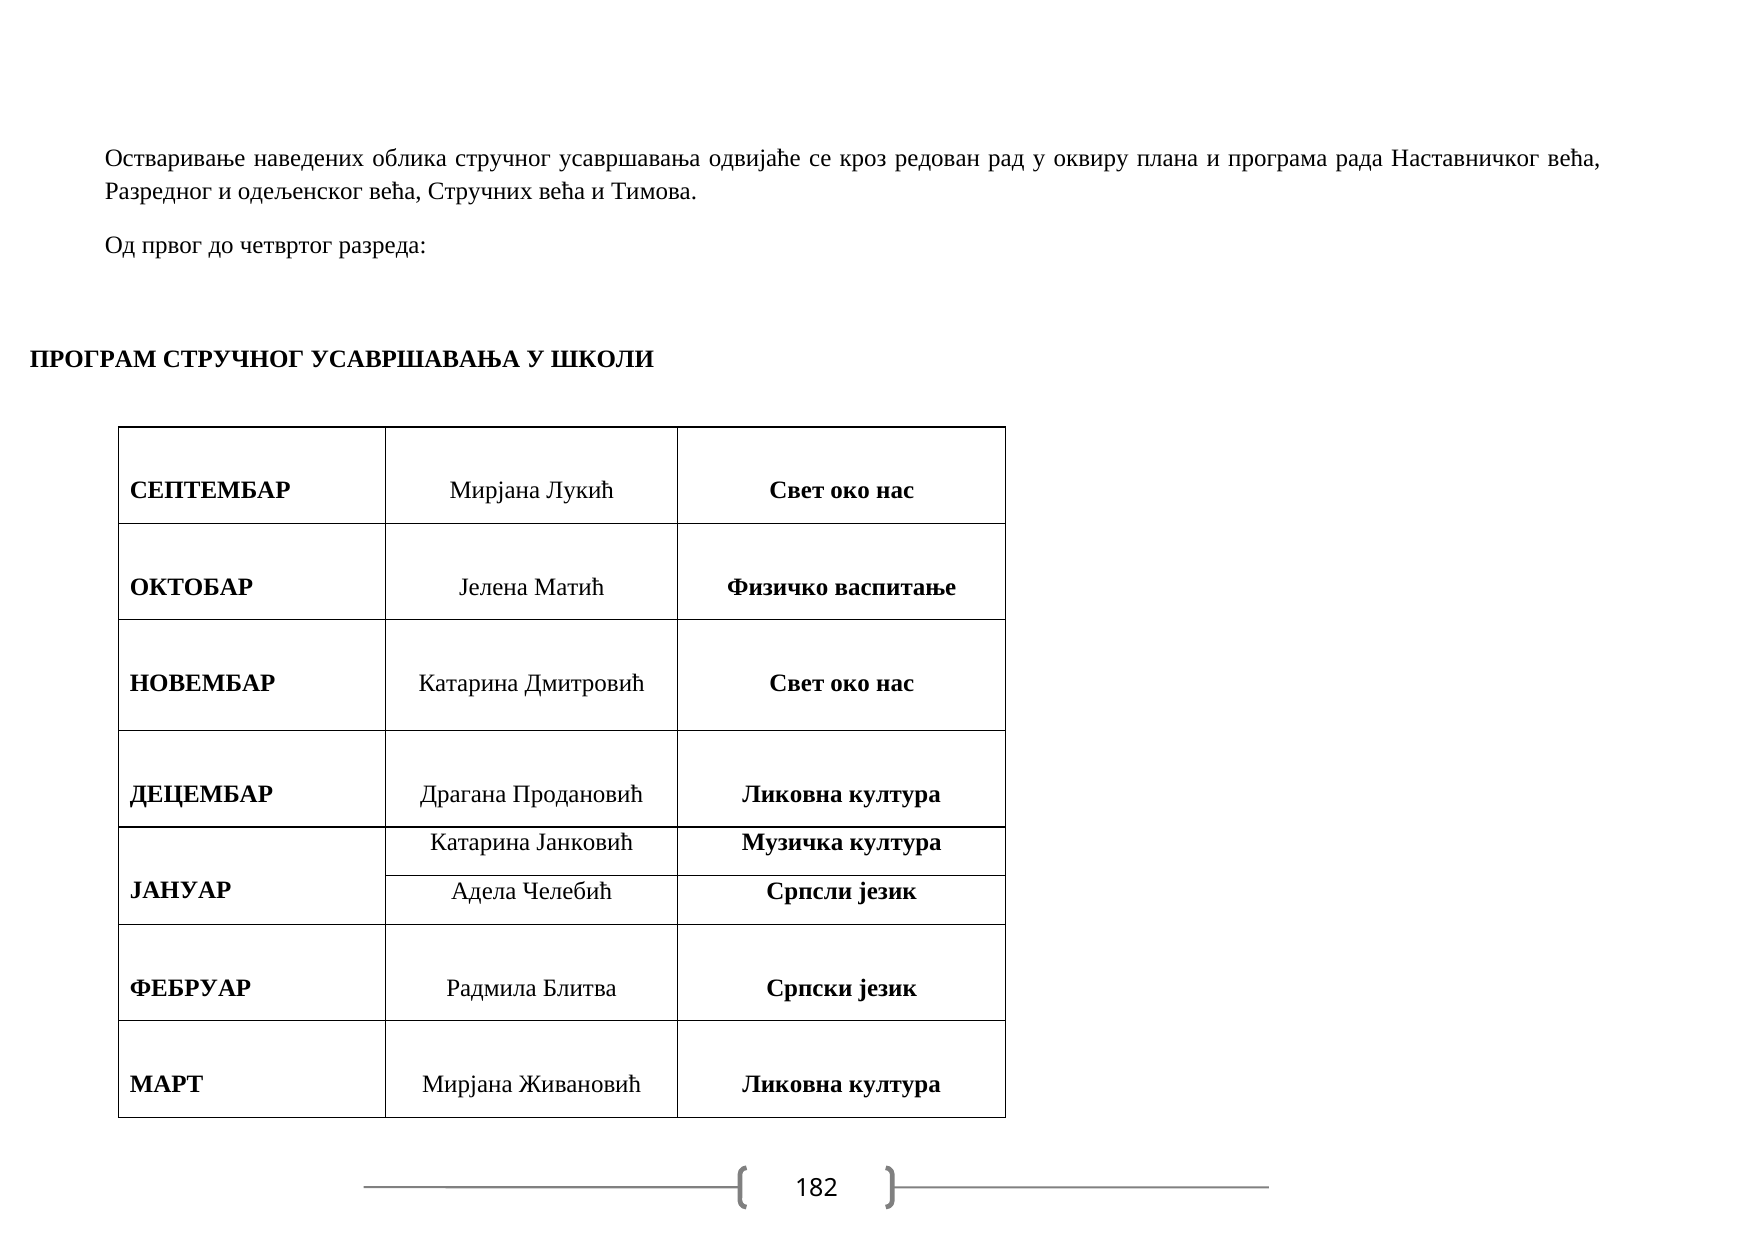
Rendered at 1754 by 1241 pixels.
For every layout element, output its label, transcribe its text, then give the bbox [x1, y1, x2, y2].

text Остваривање наведених облика стручног усавршавања одвијаће се кроз редован рад у оквиру плана и програма рада Наставничког већа, Разредног и одељенског већа, Стручних већа и Тимова. [104, 143, 1603, 205]
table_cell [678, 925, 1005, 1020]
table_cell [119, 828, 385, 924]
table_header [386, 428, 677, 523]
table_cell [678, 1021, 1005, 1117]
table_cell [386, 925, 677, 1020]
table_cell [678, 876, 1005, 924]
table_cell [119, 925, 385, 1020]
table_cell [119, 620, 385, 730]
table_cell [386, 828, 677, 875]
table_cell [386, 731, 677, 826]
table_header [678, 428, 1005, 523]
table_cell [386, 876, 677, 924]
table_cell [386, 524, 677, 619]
text ПРОГРАМ СТРУЧНОГ УСАВРШАВАЊА У ШКОЛИ [29, 344, 1603, 373]
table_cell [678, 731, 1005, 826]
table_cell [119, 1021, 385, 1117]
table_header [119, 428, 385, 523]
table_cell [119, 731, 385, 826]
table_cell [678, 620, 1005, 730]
text Од првог до четвртог разреда: [104, 230, 1603, 259]
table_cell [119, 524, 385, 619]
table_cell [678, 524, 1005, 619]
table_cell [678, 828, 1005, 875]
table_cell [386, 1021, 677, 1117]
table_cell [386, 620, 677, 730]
